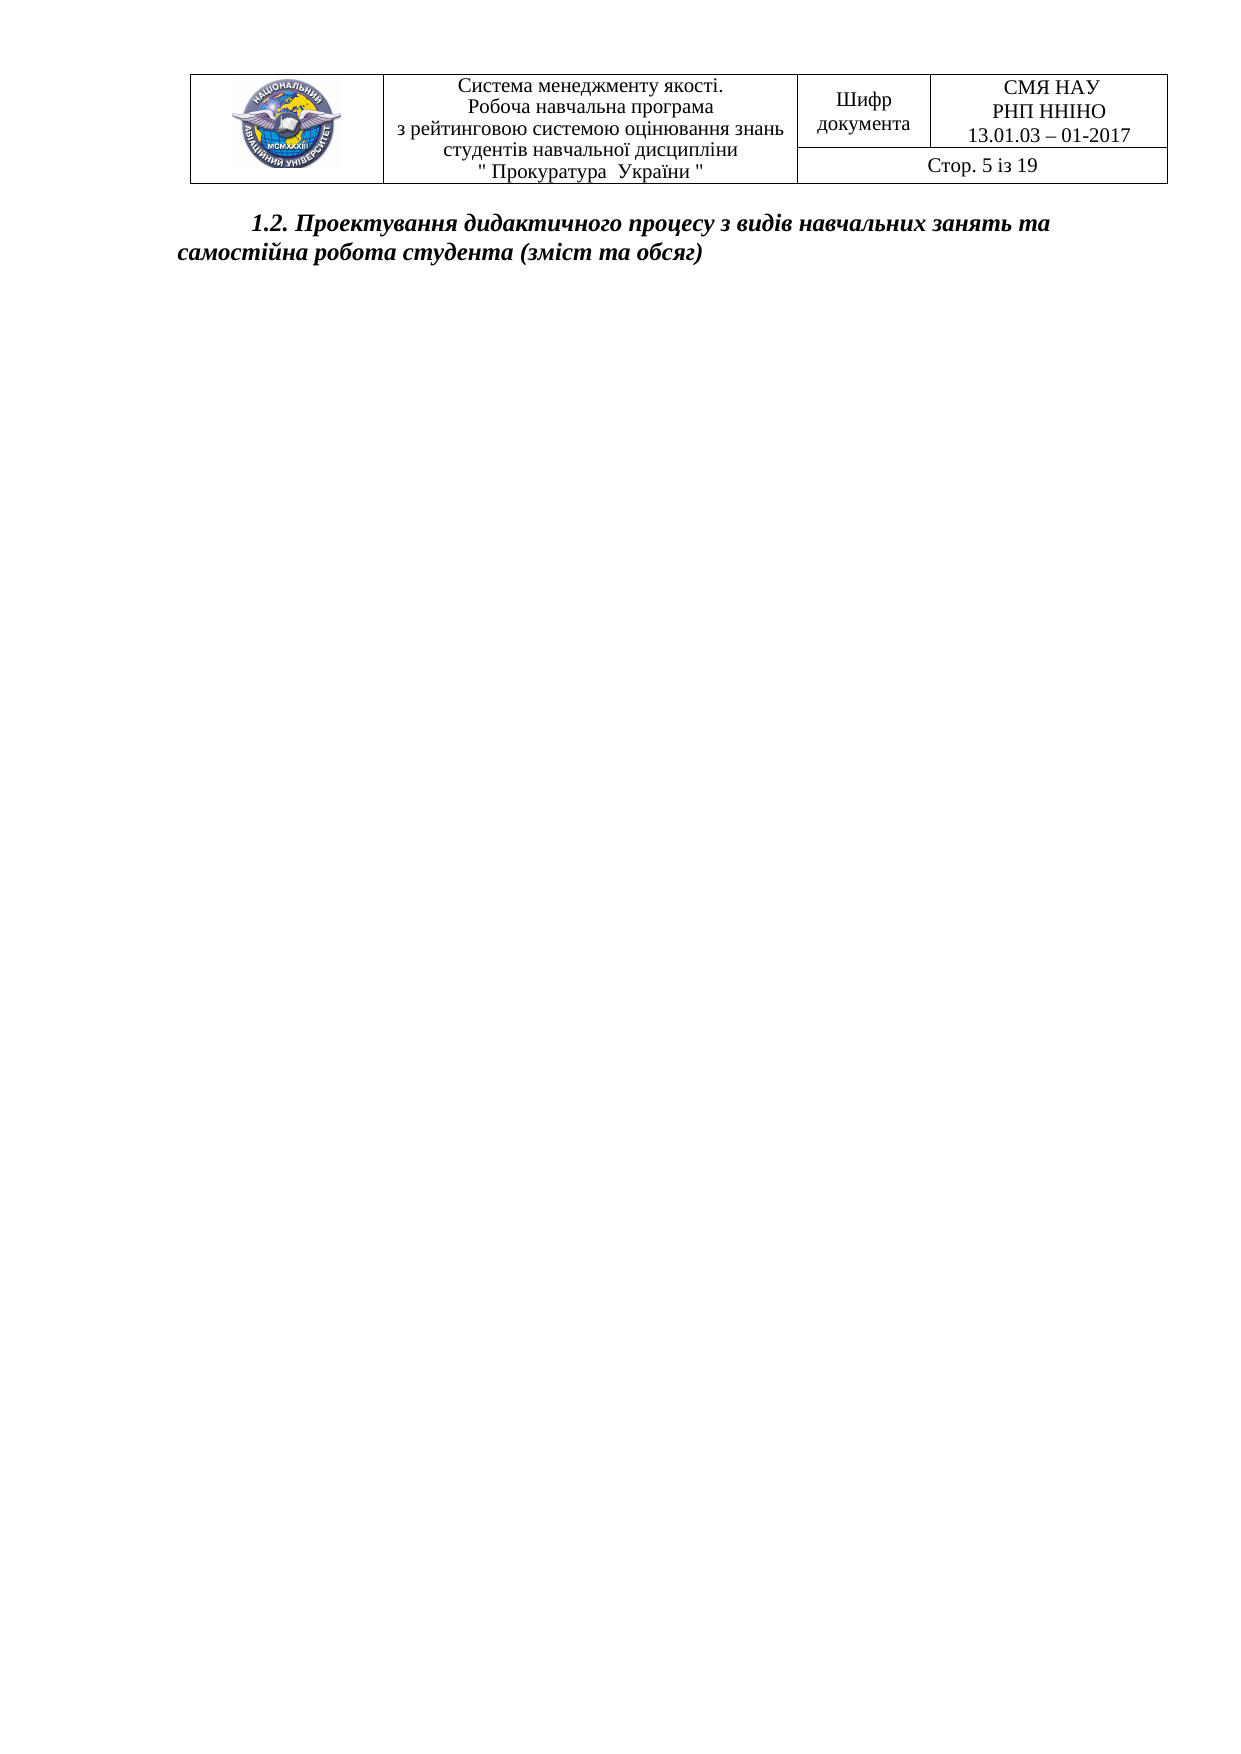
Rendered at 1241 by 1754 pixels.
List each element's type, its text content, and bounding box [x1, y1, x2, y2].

subtitle 1.2. Проектування дидактичного процесу з видів навчальних занять та самостійна робота студента (зміст та обсяг) [177, 208, 1181, 265]
picture [231, 77, 342, 168]
